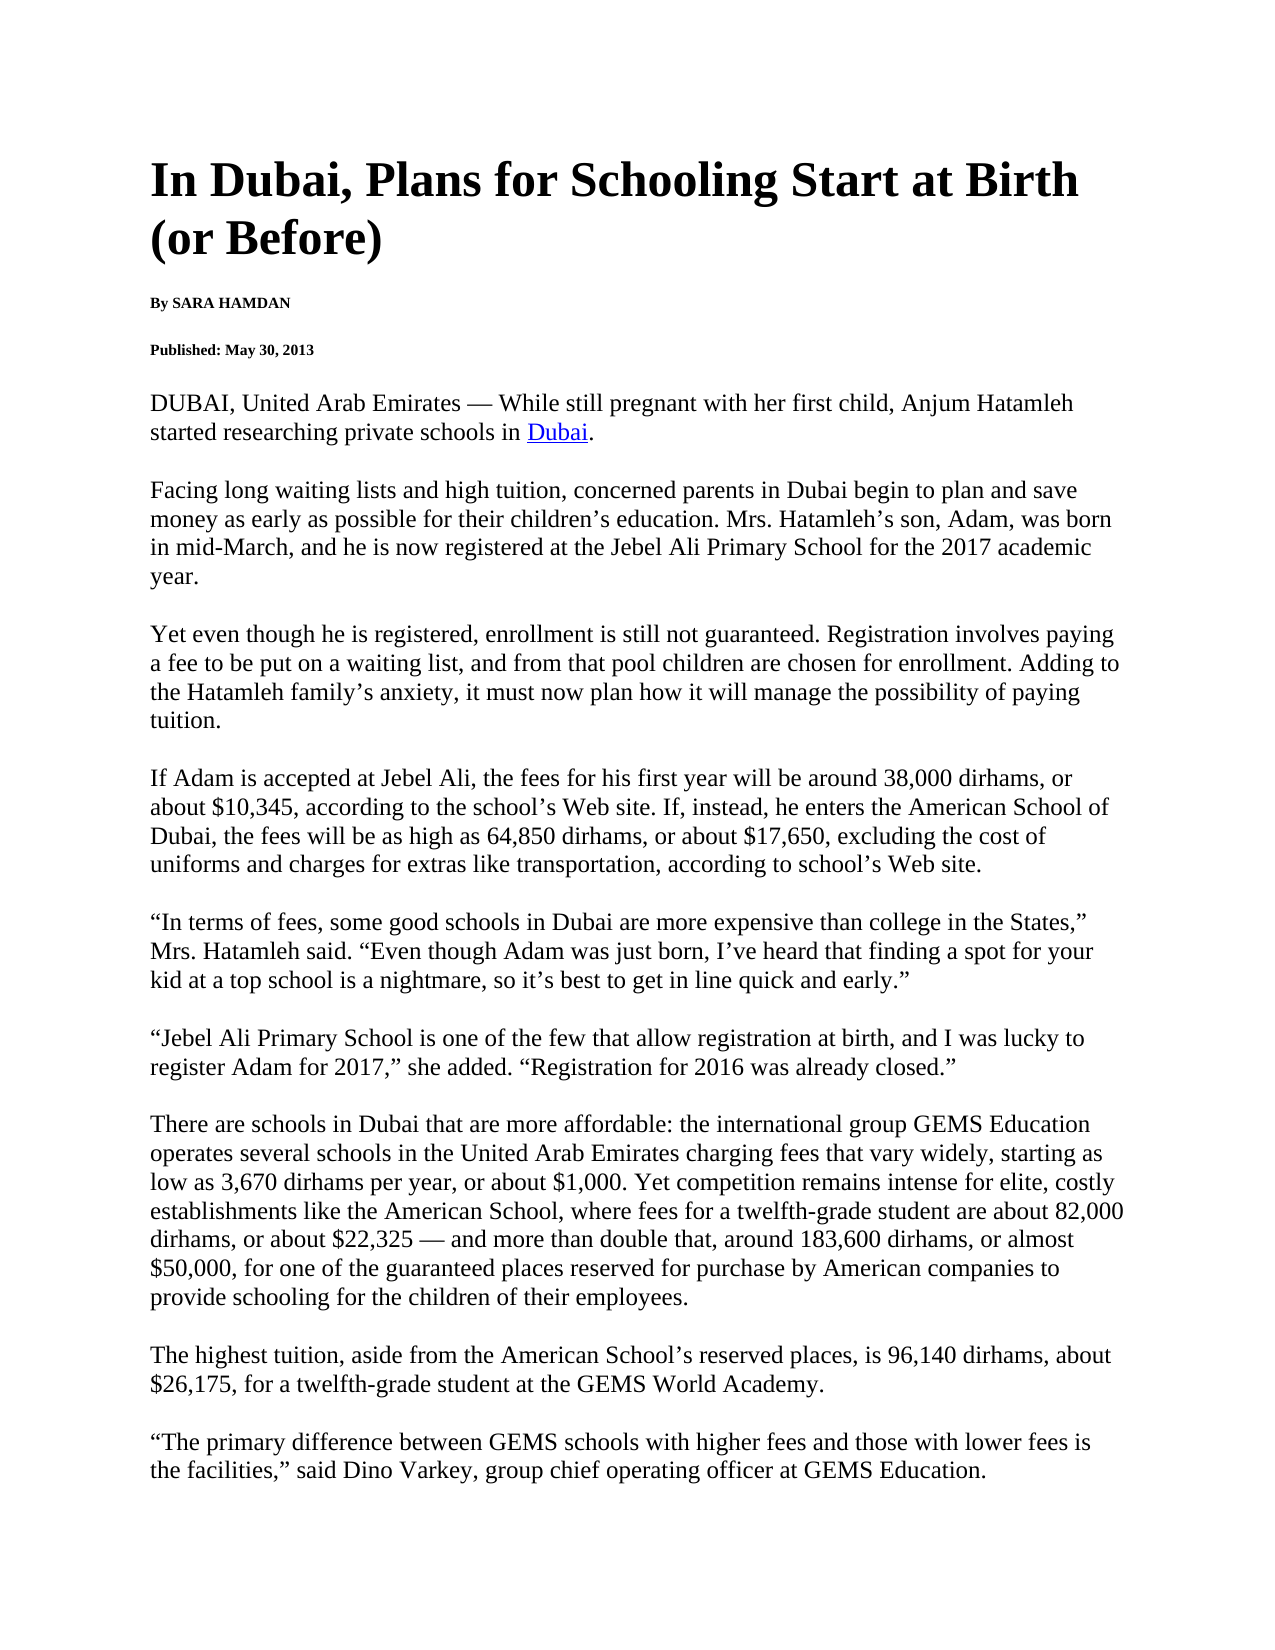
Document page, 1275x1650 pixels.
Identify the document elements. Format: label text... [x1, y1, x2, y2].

text “In terms of fees, some good schools in Dubai are more expensive than college in the States,” Mrs. Hatamleh said. “Even though Adam was just born, I’ve heard that finding a spot for your kid at a top school is a nightmare, so it’s best to get in line quick and early.” [150, 907, 1125, 994]
text DUBAI, United Arab Emirates — While still pregnant with her first child, Anjum Hatamleh started researching private schools in Dubai. [150, 388, 1125, 446]
text “The primary difference between GEMS schools with higher fees and those with lower fees is the facilities,” said Dino Varkey, group chief operating officer at GEMS Education. [150, 1427, 1125, 1484]
text There are schools in Dubai that are more affordable: the international group GEMS Education operates several schools in the United Arab Emirates charging fees that vary widely, starting as low as 3,670 dirhams per year, or about $1,000. Yet competition remains intense for elite, costly establishments like the American School, where fees for a twelfth-grade student are about 82,000 dirhams, or about $22,325 — and more than double that, around 183,600 dirhams, or almost $50,000, for one of the guaranteed places reserved for purchase by American companies to provide schooling for the children of their employees. [150, 1109, 1125, 1311]
text If Adam is accepted at Jebel Ali, the fees for his first year will be around 38,000 dirhams, or about $10,345, according to the school’s Web site. If, instead, he enters the American School of Dubai, the fees will be as high as 64,850 dirhams, or about $17,650, excluding the cost of uniforms and charges for extras like transportation, according to school’s Web site. [150, 763, 1125, 878]
text Facing long waiting lists and high tuition, concerned parents in Dubai begin to plan and save money as early as possible for their children’s education. Mrs. Hatamleh’s son, Adam, was born in mid-March, and he is now registered at the Jebel Ali Primary School for the 2017 academic year. [150, 475, 1125, 590]
text The highest tuition, aside from the American School’s reserved places, is 96,140 dirhams, about $26,175, for a twelfth-grade student at the GEMS World Academy. [150, 1340, 1125, 1397]
text Published: May 30, 2013 [150, 341, 1125, 359]
text “Jebel Ali Primary School is one of the few that allow registration at birth, and I was lucky to register Adam for 2017,” she added. “Registration for 2016 was already closed.” [150, 1023, 1125, 1080]
text Yet even though he is registered, enrollment is still not guaranteed. Registration involves paying a fee to be put on a waiting list, and from that pool children are chosen for enrollment. Adding to the Hatamleh family’s anxiety, it must now plan how it will manage the possibility of paying tuition. [150, 619, 1125, 734]
text In Dubai, Plans for Schooling Start at Birth (or Before) [150, 150, 1125, 265]
text By SARA HAMDAN [150, 294, 1125, 312]
